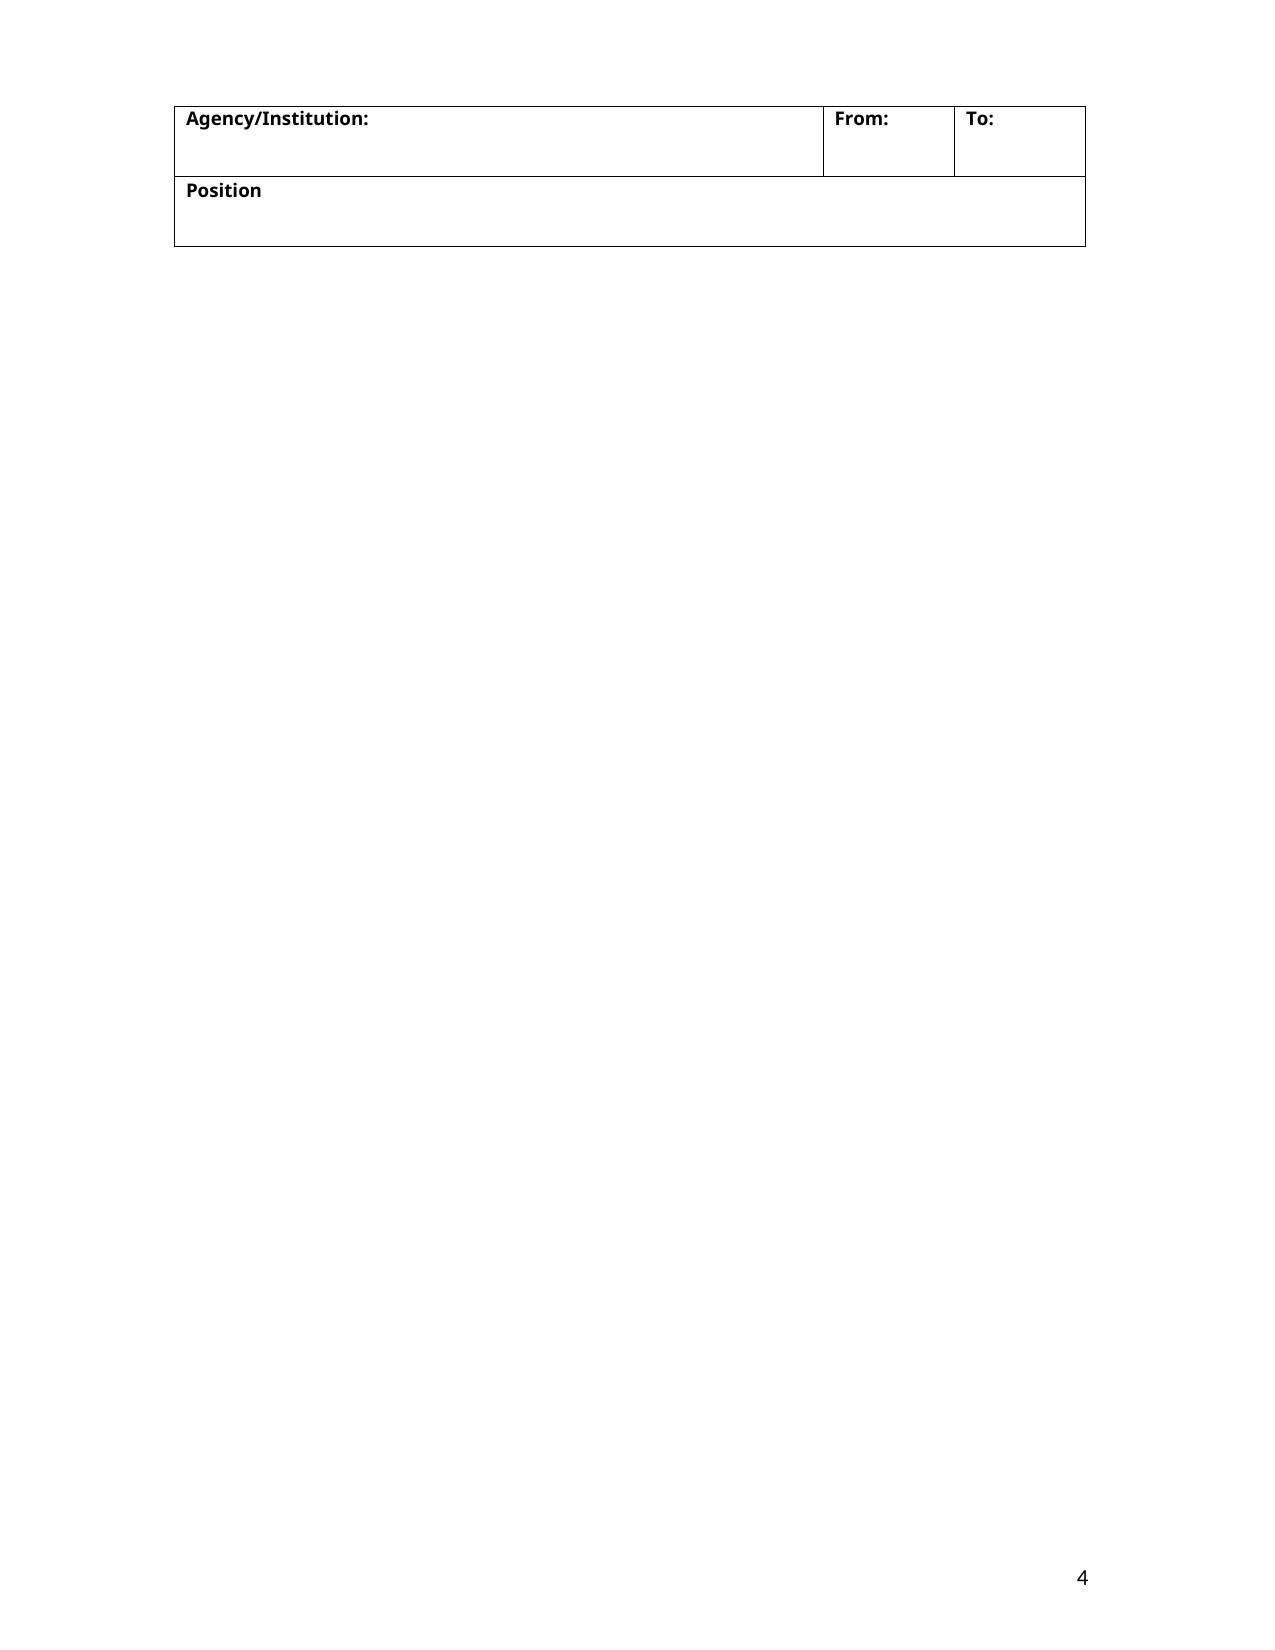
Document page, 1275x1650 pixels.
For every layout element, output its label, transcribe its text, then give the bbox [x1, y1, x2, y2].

table_header To: [955, 107, 1085, 176]
table_header From: [824, 107, 954, 176]
table_cell Position [175, 177, 1085, 246]
table_header Agency/Institution: [175, 107, 823, 176]
